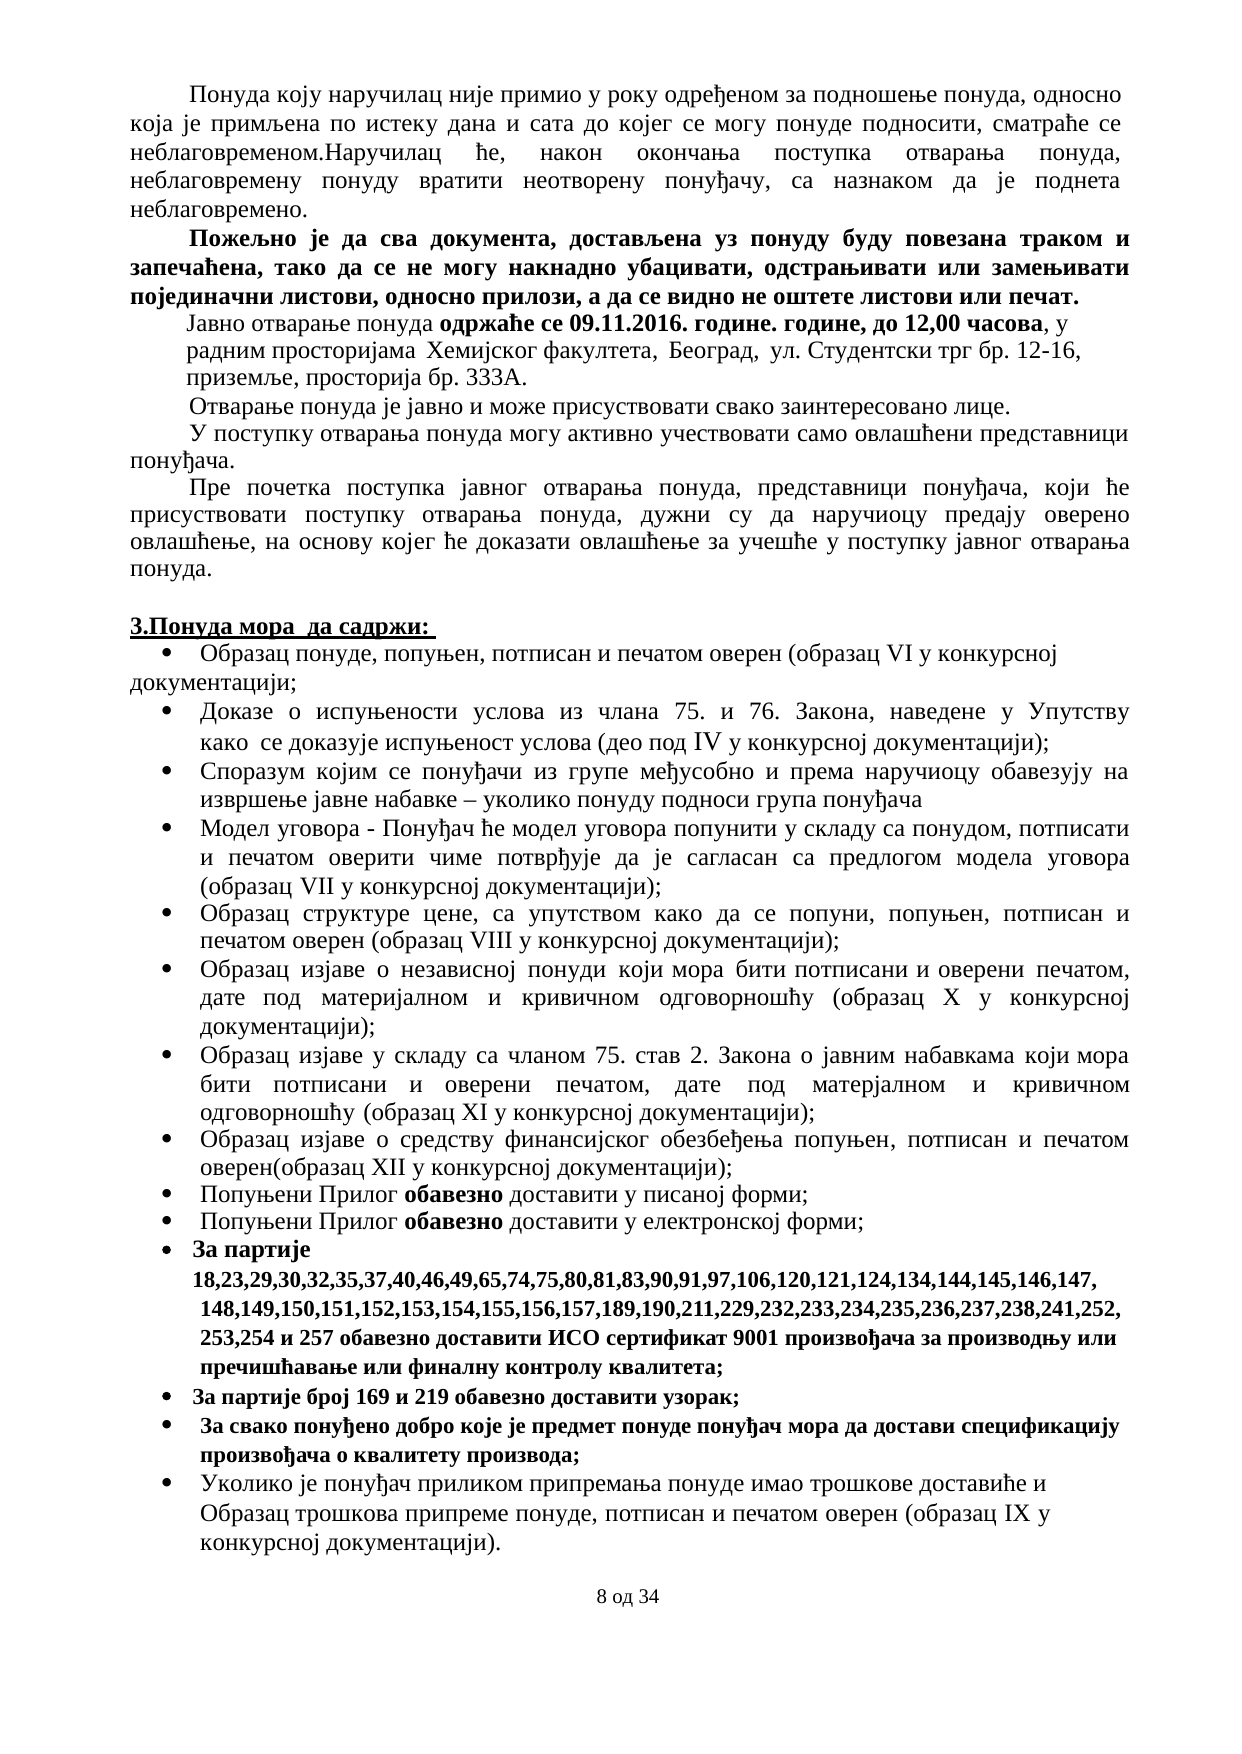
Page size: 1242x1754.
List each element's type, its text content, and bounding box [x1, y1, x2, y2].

list Споразум којим се понуђачи из групе међусобно и према наручиоцу обавезују на извршење јавне набавке – уколико понуду подноси група понуђача [162, 756, 1129, 813]
list 253,254 и 257 обавезно доставити ИСО сертификат 9001 произвођача за производњу или пречишћавање или финалну контролу квалитета; [200, 1322, 1137, 1381]
list За свако понуђено добро које је предмет понуде понуђач мора да достави спецификацију произвођача о квалитету производа; [162, 1410, 1137, 1468]
list Попуњени Прилог обавезно доставити у писаној форми; [162, 1180, 1130, 1207]
text У поступку отварања понуда могу активно учествовати само овлашћени представници понуђача. [130, 420, 1129, 474]
list Уколико је понуђач приликом припремања понуде имао трошкове доставиће и Образац трошкова припреме понуде, потписан и печатом оверен (образац IX у конкурсној документацији). [162, 1468, 1137, 1556]
list Модел уговора - Понуђач ће модел уговора попунити у складу са понудом, потписати и печатом оверити чиме потврђује да је сагласан са предлогом модела уговора (образац VII у конкурсној документацији); [162, 813, 1130, 899]
list 148,149,150,151,152,153,154,155,156,157,189,190,211,229,232,233,234,235,236,237,238,241,252, [200, 1293, 1137, 1322]
list Образац изјаве о средству финансијског обезбеђења попуњен, потписан и печатом оверен(образац XII у конкурсној документацији); [162, 1126, 1130, 1180]
list Образац структуре цене, са упутством како да се попуни, попуњен, потписан и печатом оверен (образац VIII у конкурсној документацији); [162, 899, 1130, 954]
text 3.Понуда мора да садржи: [130, 611, 1137, 640]
list Образац изјаве у складу са чланом 75. став 2. Закона о јавним набавкама који мора бити потписани и оверени печатом, дате под матерјалном и кривичном одговорношћу (образац XI у конкурсној документацији); [162, 1040, 1130, 1126]
list Попуњени Прилог обавезно доставити у електронској форми; [162, 1207, 1130, 1234]
text Пре почетка поступка јавног отварања понуда, представници понуђача, који ће присуствовати поступку отварања понуда, дужни су да наручиоцу предају оверено овлашћење, на основу којег ће доказати овлашћење за учешће у поступку јавног отварања понуда. [130, 474, 1130, 582]
text Отварање понуда је јавно и може присуствовати свако заинтересовано лице. [189, 391, 1137, 420]
text Јавно отварање понуда одржаће се 09.11.2016. године. године, до 12,00 часова, у радним просторијама Хемијског факултета, Београд, ул. Студентски трг бр. 12-16, приземље, просторија бр. 333А. [186, 310, 1137, 391]
list Образац понуде, попуњен, потписан и печатом оверен (образац VI у конкурсној [162, 640, 1129, 667]
text Пожељно је да сва документа, достављена уз понуду буду повезана траком и запечаћена, тако да се не могу накнадно убацивати, одстрањивати или замењивати појединачни листови, односно прилози, а да се видно не оштете листови или печат. [130, 223, 1130, 310]
text Понуда коју наручилац није примио у року одређеном за подношење понуда, односно која је примљена по истеку дана и сата до којег се могу понуде подносити, сматраће се неблаговременом.Наручилац ће, након окончања поступка отварања понуда, неблаговремену понуду вратити неотворену понуђачу, са назнаком да је поднета неблаговремено. [130, 79, 1121, 223]
list Образац изјаве о независној понуди који мора бити потписани и оверени печатом, дате под материјалном и кривичном одговорношћу (образац X у конкурсној документацији); [162, 954, 1130, 1040]
list За партије 18,23,29,30,32,35,37,40,46,49,65,74,75,80,81,83,90,91,97,106,120,121,124,134,144,145,146,147, [162, 1234, 1137, 1293]
list Доказе о испуњености услова из члана 75. и 76. Закона, наведене у Упутству како се доказује испуњеност услова (део под IV у конкурсној документацији); [162, 696, 1130, 756]
list За партије број 169 и 219 обавезно доставити узорак; [162, 1381, 1137, 1410]
text документацији; [130, 667, 300, 696]
